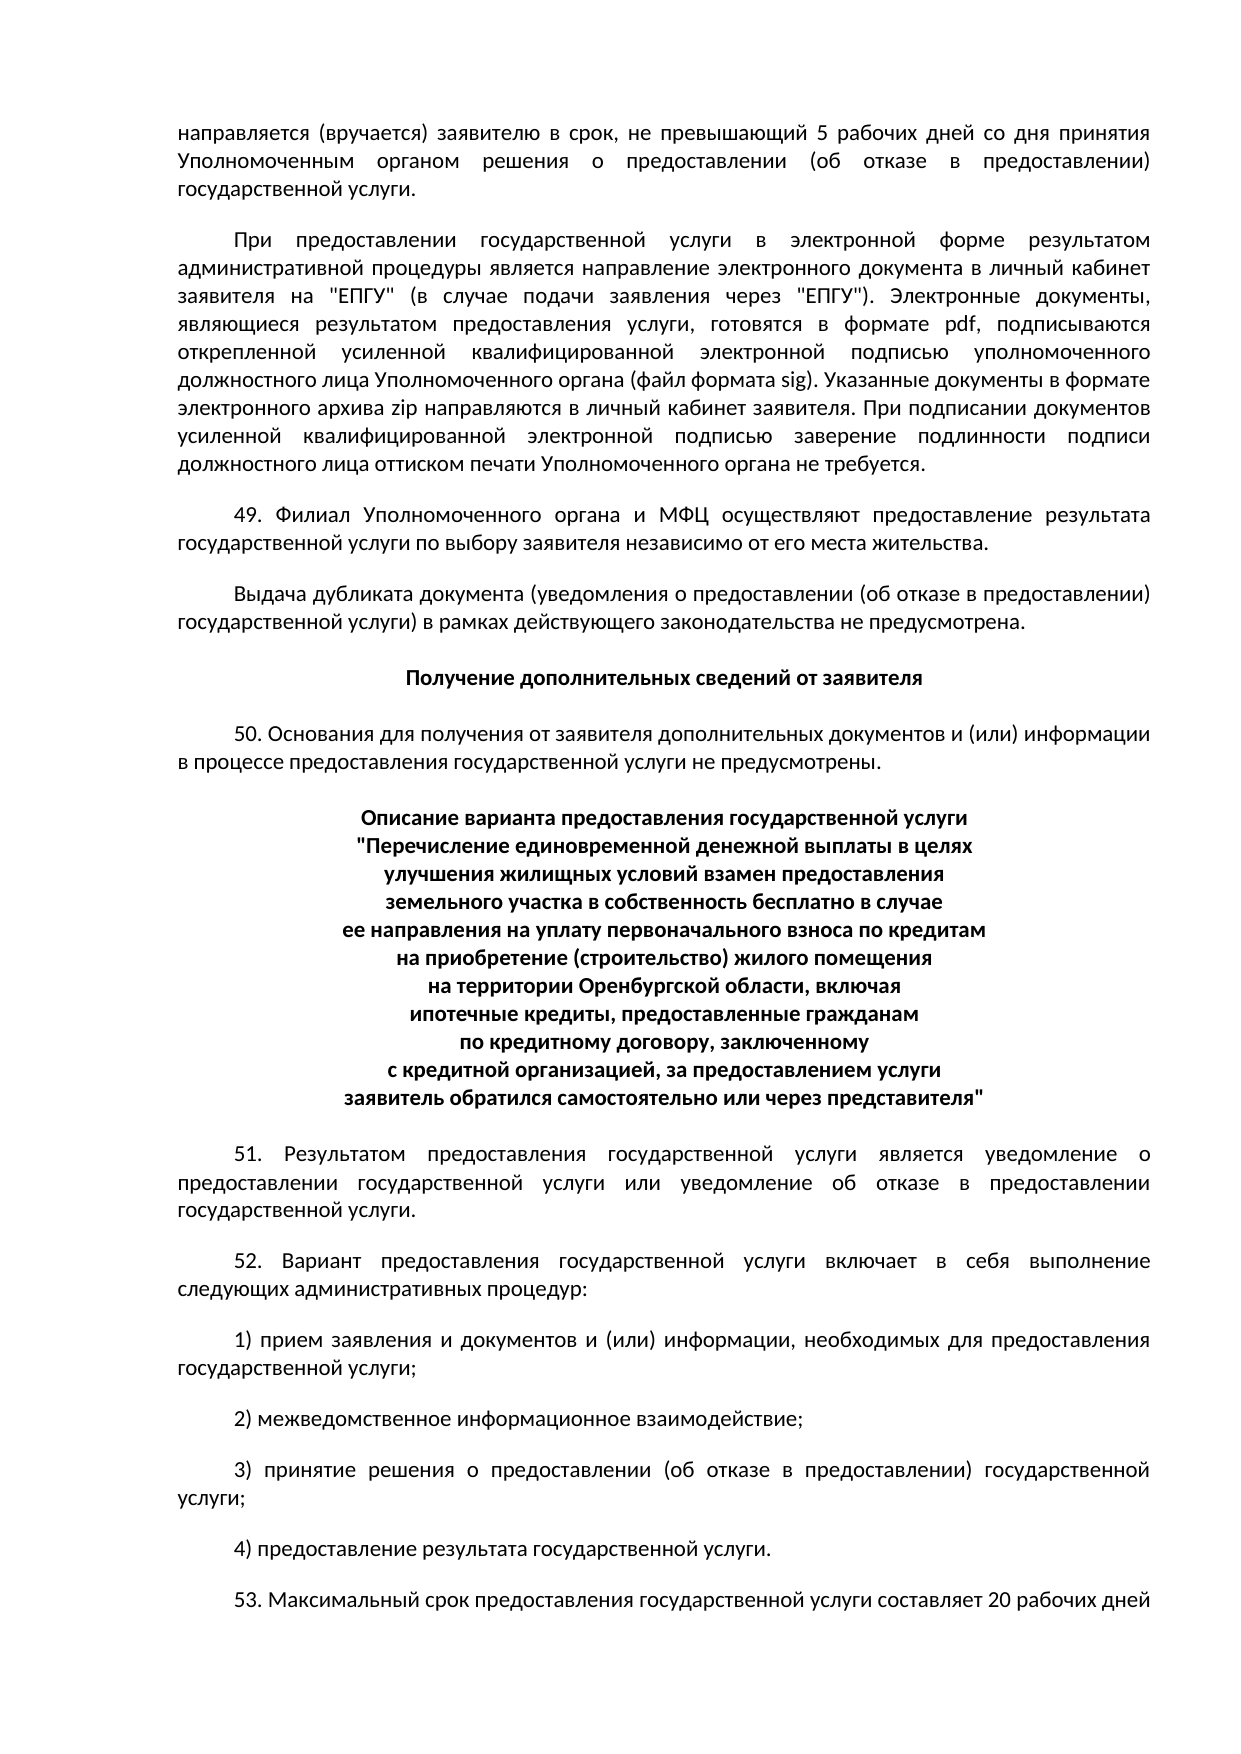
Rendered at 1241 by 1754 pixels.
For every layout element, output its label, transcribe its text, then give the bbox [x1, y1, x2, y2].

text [177, 1585, 1152, 1613]
text При предоставлении государственной услуги в электронной форме результатом административной процедуры является направление электронного документа в личный кабинет заявителя на "ЕПГУ" (в случае подачи заявления через "ЕПГУ"). Электронные документы, являющиеся результатом предоставления услуги, готовятся в формате pdf, подписываются открепленной усиленной квалифицированной электронной подписью уполномоченного должностного лица Уполномоченного органа (файл формата sig). Указанные документы в формате электронного архива zip направляются в личный кабинет заявителя. При подписании документов усиленной квалифицированной электронной подписью заверение подлинности подписи должностного лица оттиском печати Уполномоченного органа не требуется. [177, 225, 1152, 477]
title с кредитной организацией, за предоставлением услуги [177, 1056, 1152, 1083]
title по кредитному договору, заключенному [177, 1027, 1152, 1056]
text Выдача дубликата документа (уведомления о предоставлении (об отказе в предоставлении) государственной услуги) в рамках действующего законодательства не предусмотрена. [177, 579, 1152, 635]
title на территории Оренбургской области, включая [177, 971, 1152, 999]
text 3) принятие решения о предоставлении (об отказе в предоставлении) государственной услуги; [177, 1455, 1152, 1511]
title земельного участка в собственность бесплатно в случае [177, 887, 1152, 915]
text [177, 118, 1152, 202]
text 1) прием заявления и документов и (или) информации, необходимых для предоставления государственной услуги; [177, 1326, 1152, 1382]
text 51. Результатом предоставления государственной услуги является уведомление о предоставлении государственной услуги или уведомление об отказе в предоставлении государственной услуги. [177, 1139, 1152, 1224]
text 52. Вариант предоставления государственной услуги включает в себя выполнение следующих административных процедур: [177, 1247, 1152, 1303]
title ее направления на уплату первоначального взноса по кредитам [177, 915, 1152, 943]
title ипотечные кредиты, предоставленные гражданам [177, 999, 1152, 1027]
title улучшения жилищных условий взамен предоставления [177, 859, 1152, 887]
title Описание варианта предоставления государственной услуги [177, 803, 1152, 831]
title "Перечисление единовременной денежной выплаты в целях [177, 831, 1152, 859]
title заявитель обратился самостоятельно или через представителя" [177, 1083, 1152, 1112]
text 2) межведомственное информационное взаимодействие; [177, 1404, 1152, 1432]
text 49. Филиал Уполномоченного органа и МФЦ осуществляют предоставление результата государственной услуги по выбору заявителя независимо от его места жительства. [177, 500, 1152, 556]
text 4) предоставление результата государственной услуги. [177, 1534, 1152, 1562]
title Получение дополнительных сведений от заявителя [177, 663, 1152, 691]
title на приобретение (строительство) жилого помещения [177, 943, 1152, 971]
text 50. Основания для получения от заявителя дополнительных документов и (или) информации в процессе предоставления государственной услуги не предусмотрены. [177, 719, 1152, 775]
